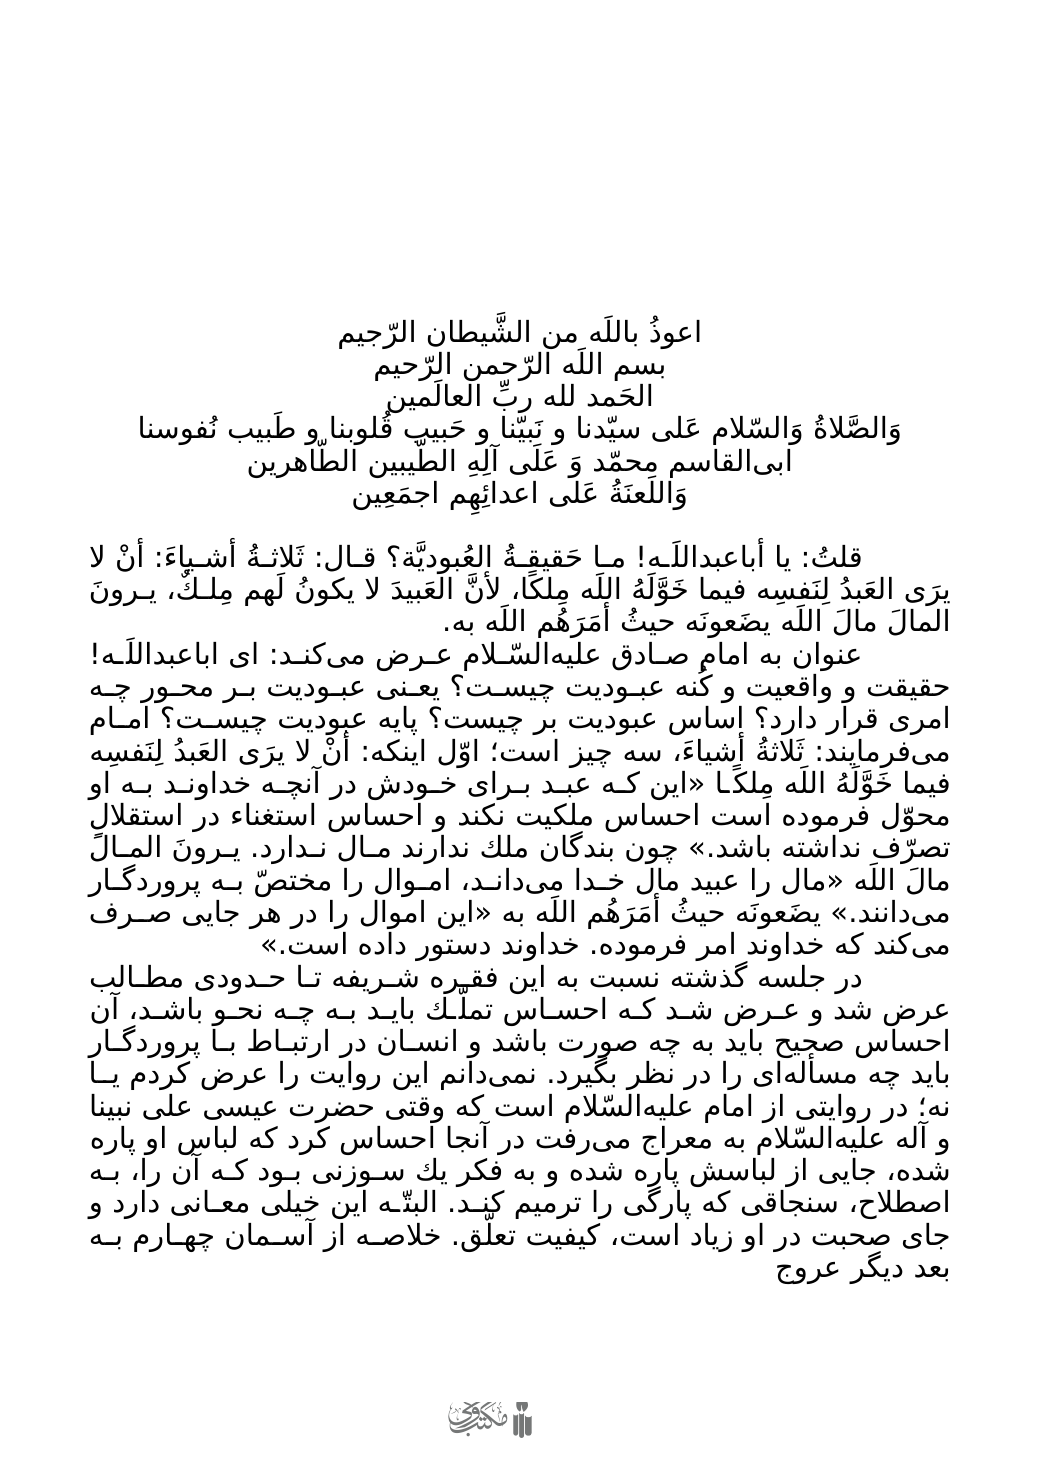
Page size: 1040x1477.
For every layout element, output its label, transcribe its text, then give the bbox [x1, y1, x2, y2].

text الحَمد لله ربِّ العالَمين‌ [89, 381, 951, 413]
text قلتُ: يا أباعبداللَه! ما حَقيقةُ العُبوديَّة؟ قال: ثَلاثةُ أشياءَ: أنْ لا يرَى العَبدُ لِنَفسِه فيما خَوَّلَهُ اللَه مِلكًا، لأنَّ العَبيدَ لا يكونُ لَهم مِلكٌ، يرونَ المالَ مالَ اللَه يضَعونَه حيثُ أمَرَهُم اللَه به‌. [89, 542, 951, 639]
picture [443, 1402, 537, 1438]
text وَاللَعنَةُ عَلى اعدائِهِم اجمَعِين‌ [89, 478, 951, 510]
text ابى‌القاسم محمّد وَ عَلَى آلِهِ الطّيبين الطّاهرين‌ [89, 445, 951, 478]
text عنوان به امام صادق علیه‌السّلام عرض می‌كند: ای اباعبداللَه! حقیقت و واقعیت و كُنه عبودیت چیست؟ یعنی عبودیت بر محور چه امری قرار دارد؟ اساس عبودیت بر چیست؟ پایه عبودیت چیست؟ امام می‌فرمایند: ثَلاثةُ أشياءَ، سه چیز است؛ اوّل اینكه: أنْ لا يرَى العَبدُ لِنَفسِه فيما خَوَّلَهُ اللَه مِلكًا «این كه عبد برای خودش در آنچه خداوند به او محوّل فرموده است احساس ملكیت نكند و احساس استغناء در استقلالِ تصرّف نداشته باشد.» چون بندگان ملك ندارند مال ندارد. يرونَ المالَ مالَ اللَه‌ «مال را عبید مال خدا می‌داند، اموال را مختصّ به پروردگار می‌دانند.» يضَعونَه حيثُ أمَرَهُم اللَه به‌ «این اموال را در هر جایی صرف می‌كند كه خداوند امر فرموده. خداوند دستور داده است.» [89, 639, 951, 962]
text بسم اللَه الرّحمن الرّحيم‌ [89, 349, 951, 381]
text اعوذُ باللَه من الشَّيطان الرّجيم‌ [89, 317, 951, 349]
text وَالصَّلاةُ وَالسّلام عَلى سيّدنا و نَبيّنا و حَبيب قُلوبنا و طَبيب نُفوسنا [89, 413, 951, 445]
text در جلسه گذشته نسبت به این فقره شریفه تا حدودی مطالب عرض شد و عرض شد كه احساس تملّك باید به چه نحو باشد، آن احساس صحیح باید به چه صورت باشد و انسان در ارتباط با پروردگار باید چه مسأله‌ای را در نظر بگیرد. نمی‌دانم این روایت را عرض كردم یا نه؛ در روایتی از امام علیه‌السّلام است كه وقتی حضرت عیسی علی نبینا و آله علیه‌السّلام به معراج می‌رفت در آنجا احساس كرد كه لباس او پاره شده، جایی از لباسش پاره شده و به فكر یك سوزنی بود كه آن را، به اصطلاح، سنجاقی كه پارگی را ترمیم كند. البتّه این خیلی معانی دارد و جای صحبت در او زیاد است، كیفیت تعلّق. خلاصه از آسمان چهارم به بعد دیگر عروج‌ [89, 962, 951, 1284]
